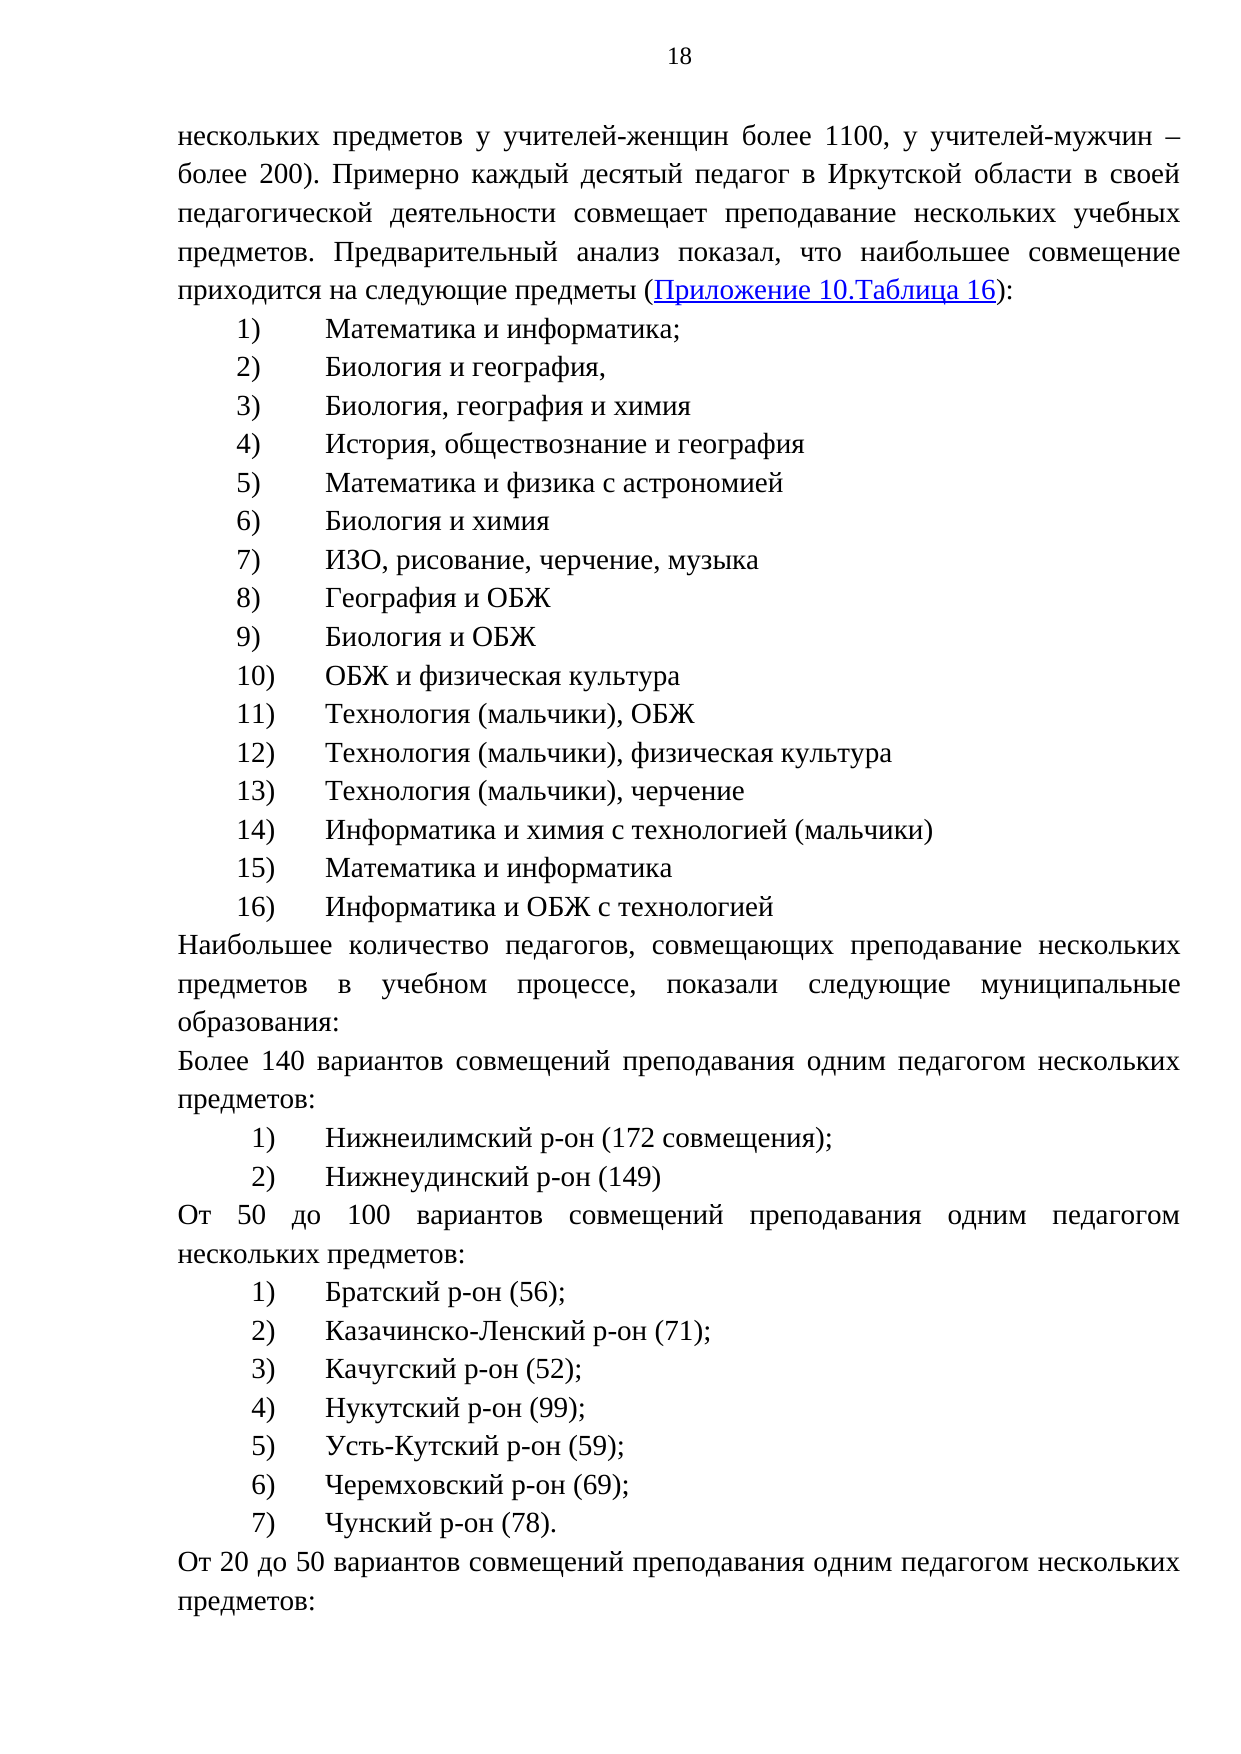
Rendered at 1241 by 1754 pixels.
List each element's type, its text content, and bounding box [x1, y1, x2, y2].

list Нижнеудинский р-он (149) [251, 1159, 1181, 1192]
text Более 140 вариантов совмещений преподавания одним педагогом нескольких предметов: [177, 1043, 1181, 1115]
list Информатика и ОБЖ с технологией [236, 889, 1181, 922]
list История, обществознание и география [236, 426, 1181, 460]
list Биология и ОБЖ [236, 619, 1181, 653]
list ОБЖ и физическая культура [236, 658, 1181, 691]
list Казачинско-Ленский р-он (71); [251, 1313, 1181, 1346]
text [177, 118, 1181, 306]
list Технология (мальчики), ОБЖ [236, 696, 1181, 730]
text Наибольшее количество педагогов, совмещающих преподавание нескольких предметов в учебном процессе, показали следующие муниципальные образования: [177, 927, 1181, 1038]
list Усть-Кутский р-он (59); [251, 1428, 1181, 1462]
text От 20 до 50 вариантов совмещений преподавания одним педагогом нескольких предметов: [177, 1544, 1181, 1616]
list Математика и информатика [236, 850, 1181, 884]
list Братский р-он (56); [251, 1274, 1181, 1308]
list Нижнеилимский р-он (172 совмещения); [251, 1120, 1181, 1154]
list Качугский р-он (52); [251, 1351, 1181, 1385]
list Технология (мальчики), черчение [236, 773, 1181, 807]
list Математика и информатика; [236, 311, 1181, 344]
list Нукутский р-он (99); [251, 1390, 1181, 1423]
list Математика и физика с астрономией [236, 465, 1181, 498]
list ИЗО, рисование, черчение, музыка [236, 542, 1181, 576]
list Информатика и химия с технологией (мальчики) [236, 812, 1181, 845]
list Технология (мальчики), физическая культура [236, 735, 1181, 768]
list Биология, география и химия [236, 388, 1181, 421]
list Биология и химия [236, 503, 1181, 537]
list Чунский р-он (78). [251, 1506, 1181, 1539]
list Черемховский р-он (69); [251, 1467, 1181, 1501]
list География и ОБЖ [236, 581, 1181, 614]
text От 50 до 100 вариантов совмещений преподавания одним педагогом нескольких предметов: [177, 1197, 1181, 1269]
list Биология и география, [236, 349, 1181, 383]
